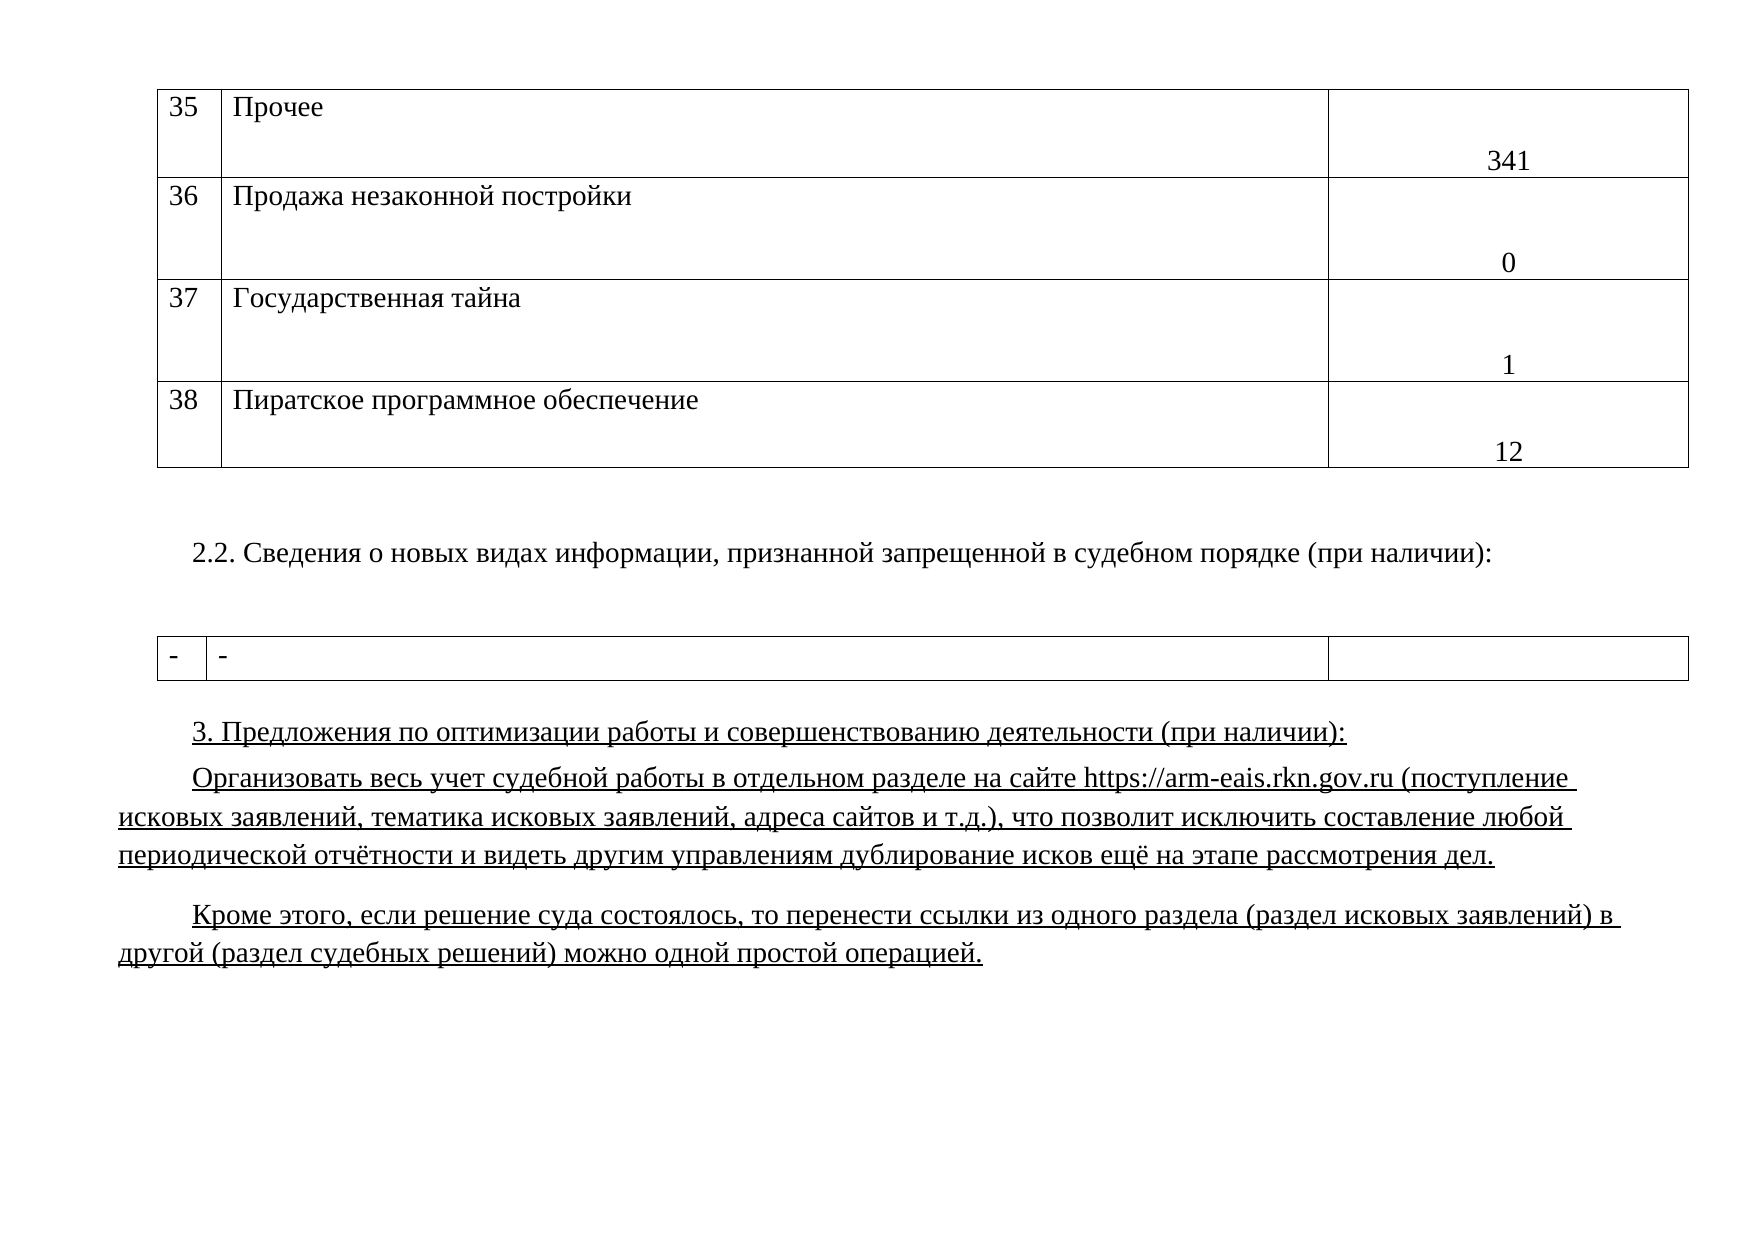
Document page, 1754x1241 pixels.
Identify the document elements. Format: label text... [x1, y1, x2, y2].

table_cell 37 [158, 280, 221, 381]
text 3. Предложения по оптимизации работы и совершенствованию деятельности (при наличии): [118, 714, 1636, 748]
table_header [1329, 637, 1688, 680]
text Кроме этого, если решение суда состоялось, то перенести ссылки из одного раздела (раздел исковых заявлений) в другой (раздел судебных решений) можно одной простой операцией. [118, 897, 1636, 969]
table_cell 1 [1329, 280, 1688, 381]
table_cell Продажа незаконной постройки [222, 178, 1328, 279]
table_cell Государственная тайна [222, 280, 1328, 381]
table_cell 0 [1329, 178, 1688, 279]
table_cell 35 [158, 90, 221, 177]
table_cell 12 [1329, 382, 1688, 467]
text Организовать весь учет судебной работы в отдельном разделе на сайте https://arm-eais.rkn.gov.ru (поступление исковых заявлений, тематика исковых заявлений, адреса сайтов и т.д.), что позволит исключить составление любой периодической отчётности и видеть другим управлениям дублирование исков ещё на этапе рассмотрения дел. [118, 760, 1636, 871]
table_header - [207, 637, 1328, 680]
table_cell 341 [1329, 90, 1688, 177]
table_cell 36 [158, 178, 221, 279]
text 2.2. Сведения о новых видах информации, признанной запрещенной в судебном порядке (при наличии): [118, 535, 1636, 569]
table_cell 38 [158, 382, 221, 467]
table_header - [158, 637, 206, 680]
table_cell Прочее [222, 90, 1328, 177]
table_cell Пиратское программное обеспечение [222, 382, 1328, 467]
